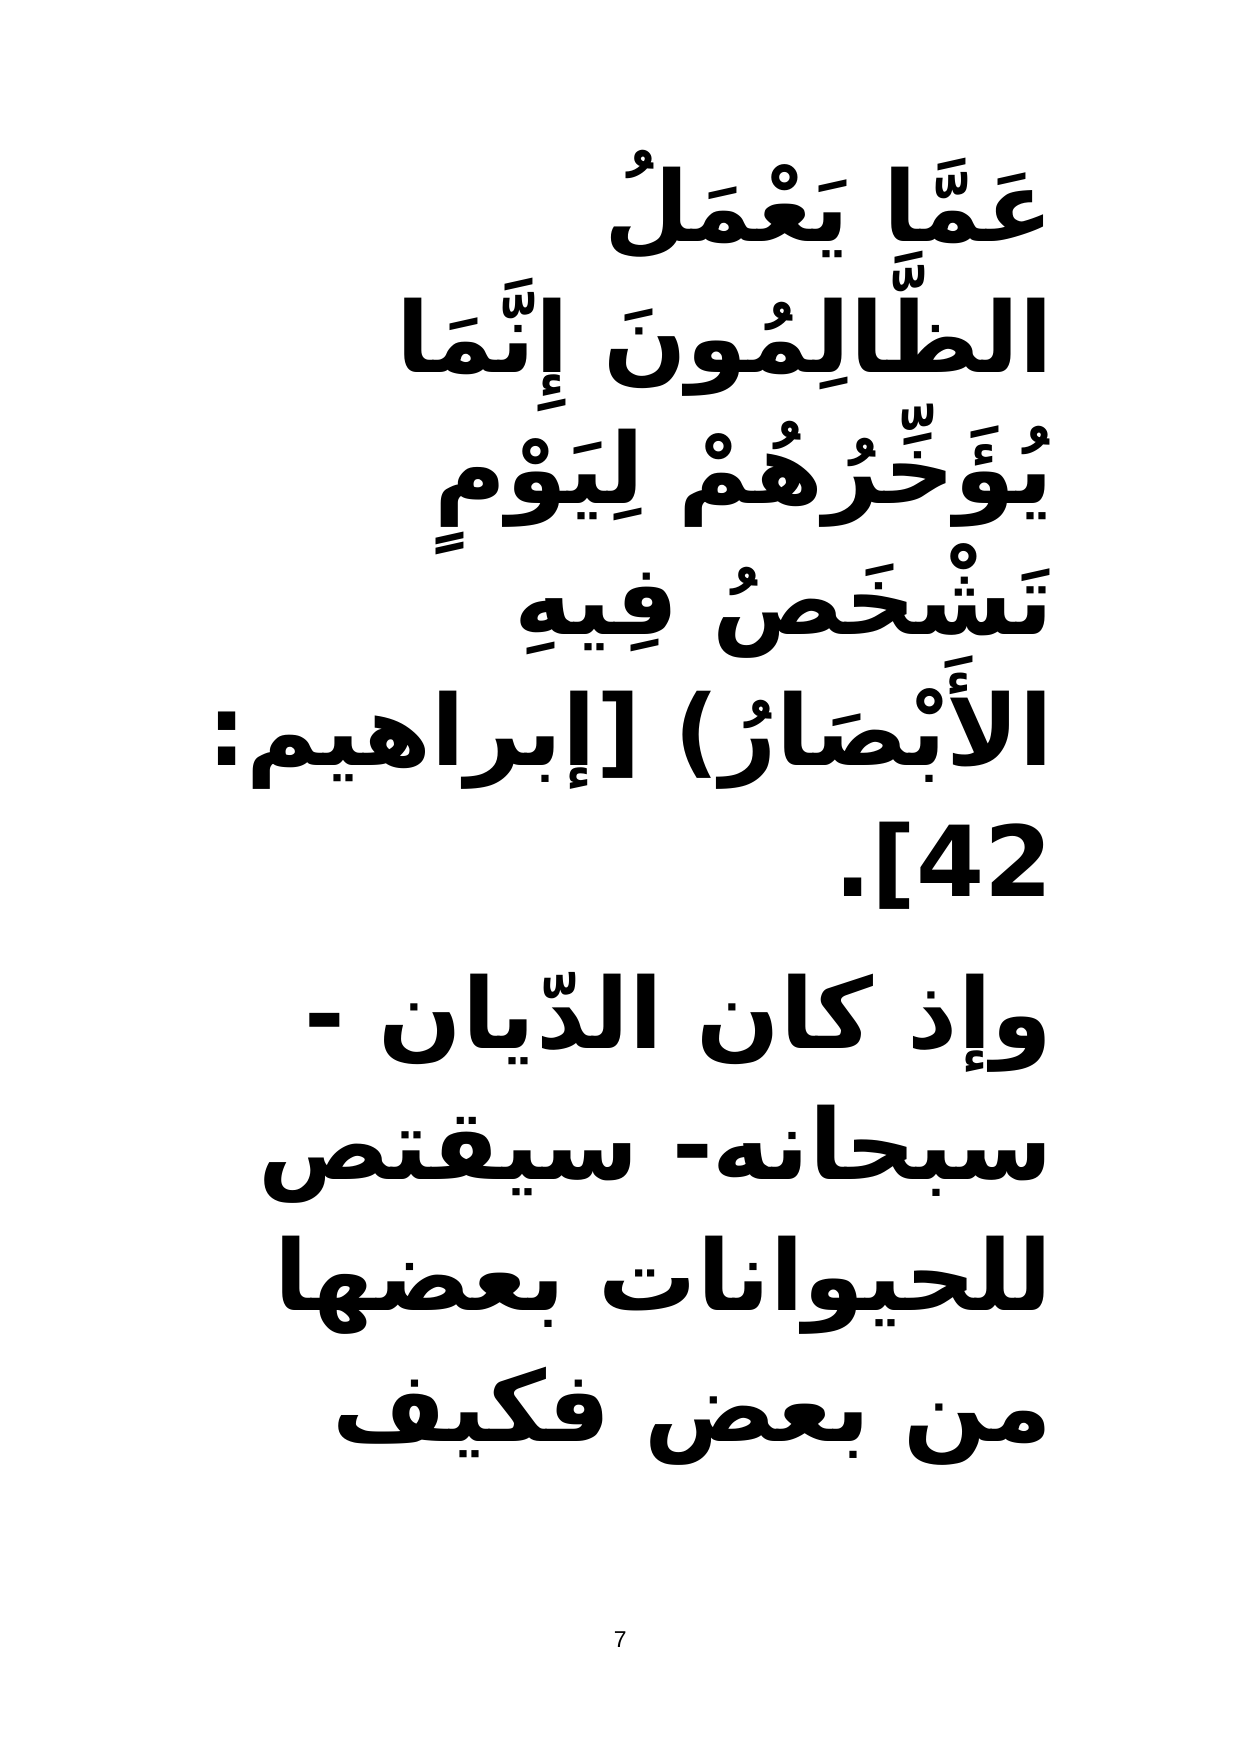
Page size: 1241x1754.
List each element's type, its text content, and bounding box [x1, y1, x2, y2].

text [187, 150, 1053, 919]
text وإذ كان الدّيان -سبحانه- سيقتص للحيوانات بعضها من بعض فكيف [187, 957, 1053, 1464]
